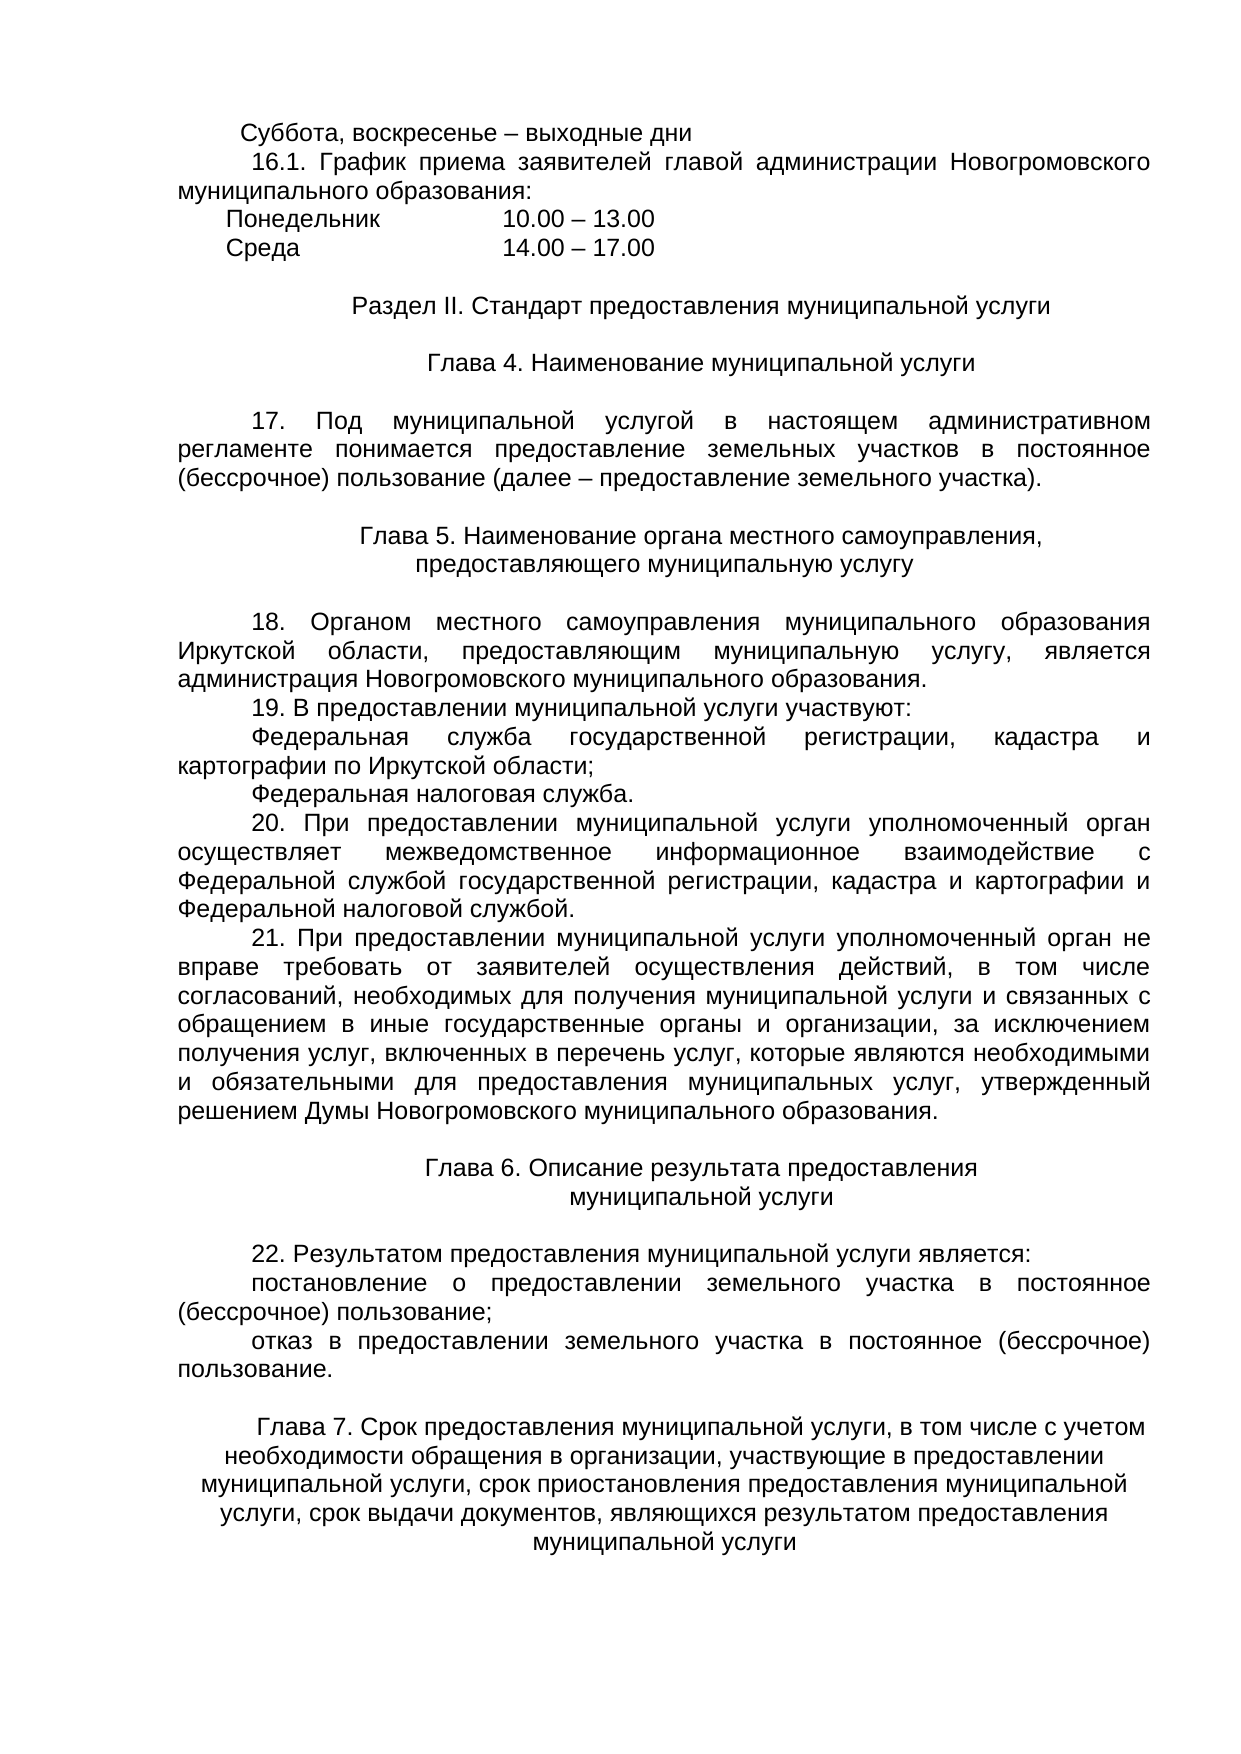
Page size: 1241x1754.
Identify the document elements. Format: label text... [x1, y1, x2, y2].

text 18. Органом местного самоуправления муниципального образования Иркутской области, предоставляющим муниципальную услугу, является администрация Новогромовского муниципального образования. [177, 607, 1152, 693]
table_header Понедельник [225, 204, 491, 233]
text муниципальной услуги [177, 1182, 1152, 1211]
text Раздел II. Стандарт предоставления муниципальной услуги [177, 291, 1152, 319]
table_cell 14.00 – 17.00 [491, 233, 697, 262]
text постановление о предоставлении земельного участка в постоянное (бессрочное) пользование; [177, 1268, 1152, 1326]
text 20. При предоставлении муниципальной услуги уполномоченный орган осуществляет межведомственное информационное взаимодействие с Федеральной службой государственной регистрации, кадастра и картографии и Федеральной налоговой службой. [177, 808, 1152, 923]
text 22. Результатом предоставления муниципальной услуги является: [177, 1239, 1152, 1268]
text 17. Под муниципальной услугой в настоящем административном регламенте понимается предоставление земельных участков в постоянное (бессрочное) пользование (далее – предоставление земельного участка). [177, 406, 1152, 492]
text Федеральная служба государственной регистрации, кадастра и картографии по Иркутской области; [177, 722, 1152, 779]
text Глава 4. Наименование муниципальной услуги [177, 348, 1152, 377]
table_cell Среда [225, 233, 491, 262]
text Федеральная налоговая служба. [177, 779, 1152, 808]
text 16.1. График приема заявителей главой администрации Новогромовского муниципального образования: [177, 147, 1152, 204]
text Суббота, воскресенье – выходные дни [177, 118, 1152, 147]
text Глава 7. Срок предоставления муниципальной услуги, в том числе с учетом необходимости обращения в организации, участвующие в предоставлении муниципальной услуги, срок приостановления предоставления муниципальной услуги, срок выдачи документов, являющихся результатом предоставления муниципальной услуги [177, 1412, 1152, 1556]
text 19. В предоставлении муниципальной услуги участвуют: [177, 693, 1152, 722]
text отказ в предоставлении земельного участка в постоянное (бессрочное) пользование. [177, 1326, 1152, 1383]
table_header 10.00 – 13.00 [491, 204, 697, 233]
text Глава 6. Описание результата предоставления [177, 1153, 1152, 1182]
text 21. При предоставлении муниципальной услуги уполномоченный орган не вправе требовать от заявителей осуществления действий, в том числе согласований, необходимых для получения муниципальной услуги и связанных с обращением в иные государственные органы и организации, за исключением получения услуг, включенных в перечень услуг, которые являются необходимыми и обязательными для предоставления муниципальных услуг, утвержденный решением Думы Новогромовского муниципального образования. [177, 923, 1152, 1124]
text Глава 5. Наименование органа местного самоуправления, предоставляющего муниципальную услугу [177, 521, 1152, 578]
